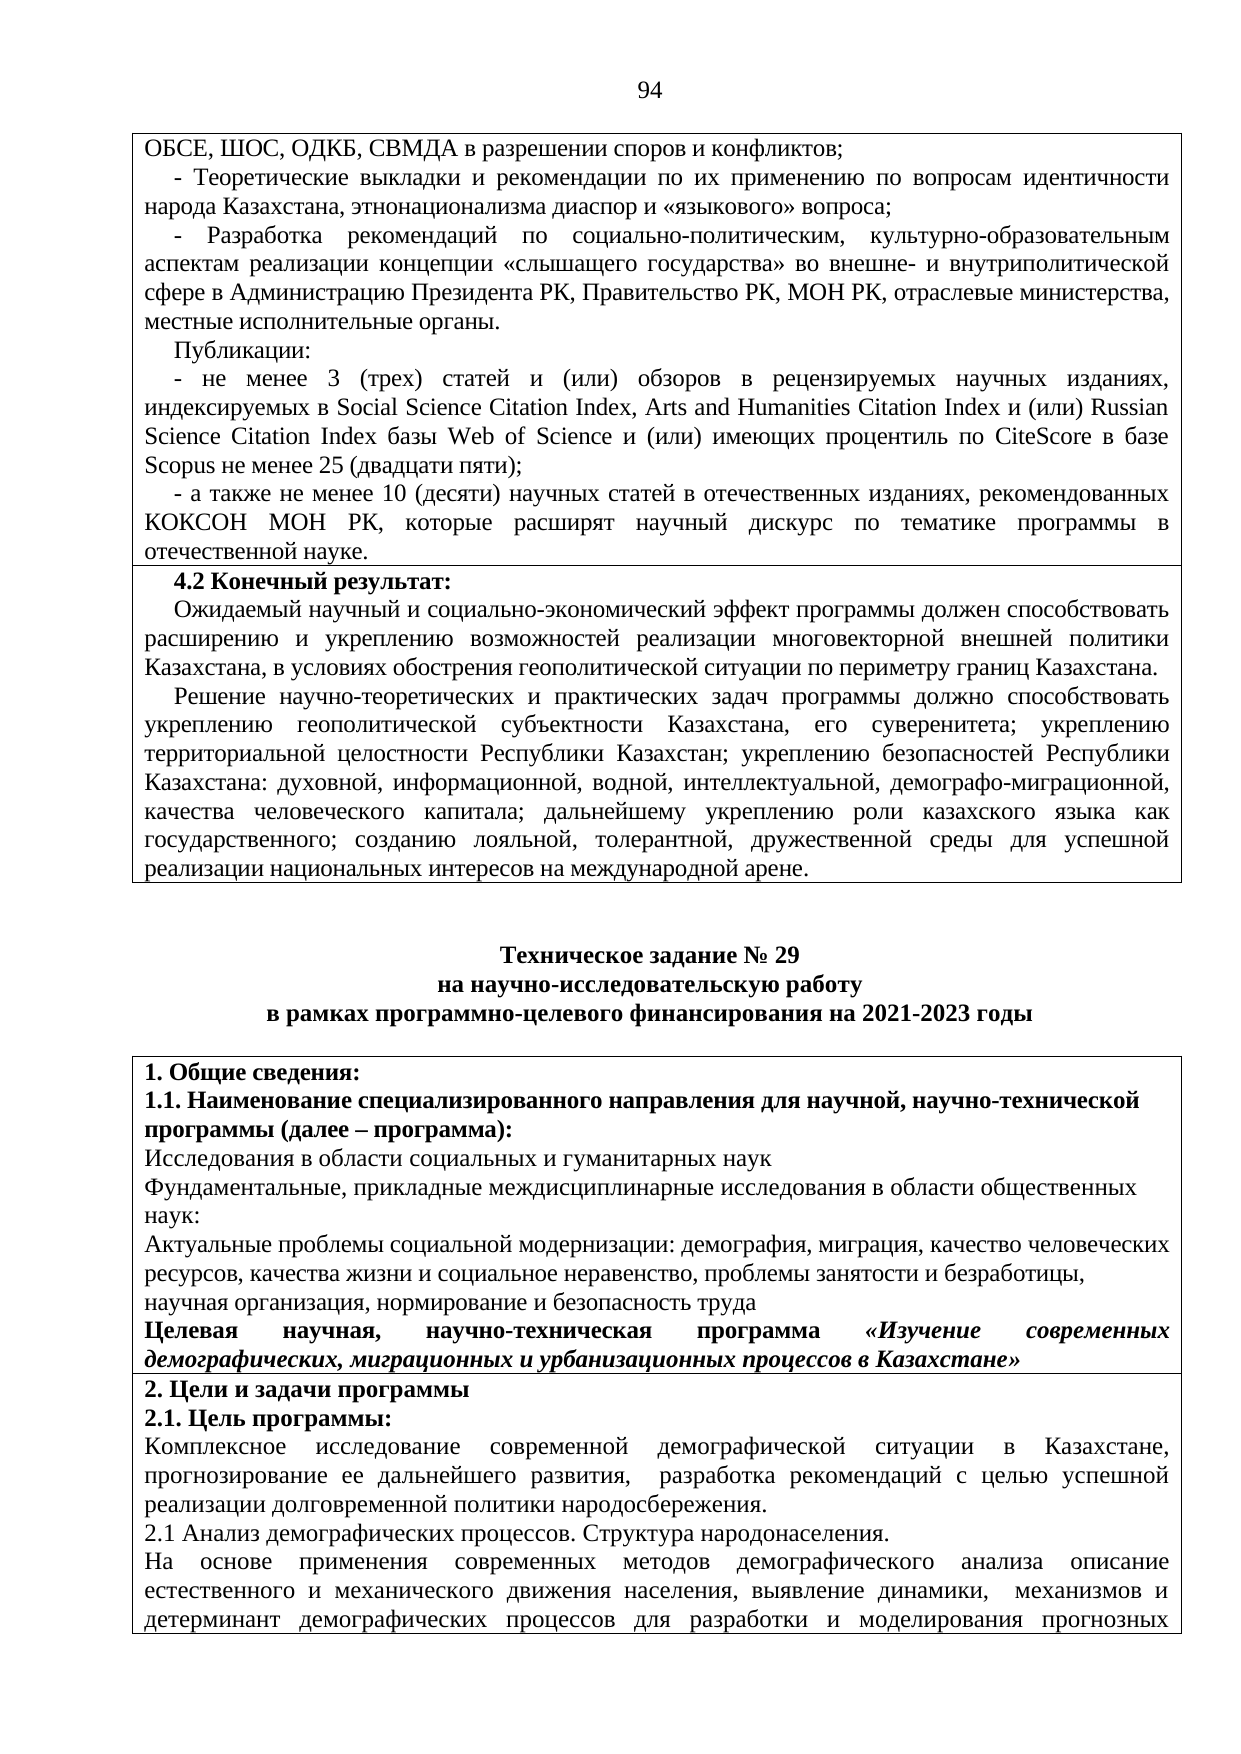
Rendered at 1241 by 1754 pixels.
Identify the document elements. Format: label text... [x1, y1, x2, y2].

text Техническое задание № 29 [118, 941, 1181, 969]
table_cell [133, 1374, 1181, 1633]
subtitle на научно-исследовательскую работу [118, 969, 1181, 998]
subtitle в рамках программно-целевого финансирования на 2021-2023 годы [118, 998, 1181, 1027]
table_cell 4.2 Конечный результат: Ожидаемый научный и социально-экономический эффект программы должен способствовать расширению и укреплению возможностей реализации многовекторной внешней политики Казахстана, в условиях обострения геополитической ситуации по периметру границ Казахстана. Решение научно-теоретических и практических задач программы должно способствовать укреплению геополитической субъектности Казахстана, его суверенитета; укреплению территориальной целостности Республики Казахстан; укреплению безопасностей Республики Казахстана: духовной, информационной, водной, интеллектуальной, демографо-миграционной, качества человеческого капитала; дальнейшему укреплению роли казахского языка как государственного; созданию лояльной, толерантной, дружественной среды для успешной реализации национальных интересов на международной арене. [133, 566, 1181, 882]
table_header 1. Общие сведения: 1.1. Наименование специализированного направления для научной, научно-технической программы (далее – программа): Исследования в области социальных и гуманитарных наук Фундаментальные, прикладные междисциплинарные исследования в области общественных наук: Актуальные проблемы социальной модернизации: демография, миграция, качество человеческих ресурсов, качества жизни и социальное неравенство, проблемы занятости и безработицы, научная организация, нормирование и безопасность труда Целевая научная, научно-техническая программа «Изучение современных демографических, миграционных и урбанизационных процессов в Казахстане» [133, 1057, 1181, 1373]
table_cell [133, 134, 1181, 565]
